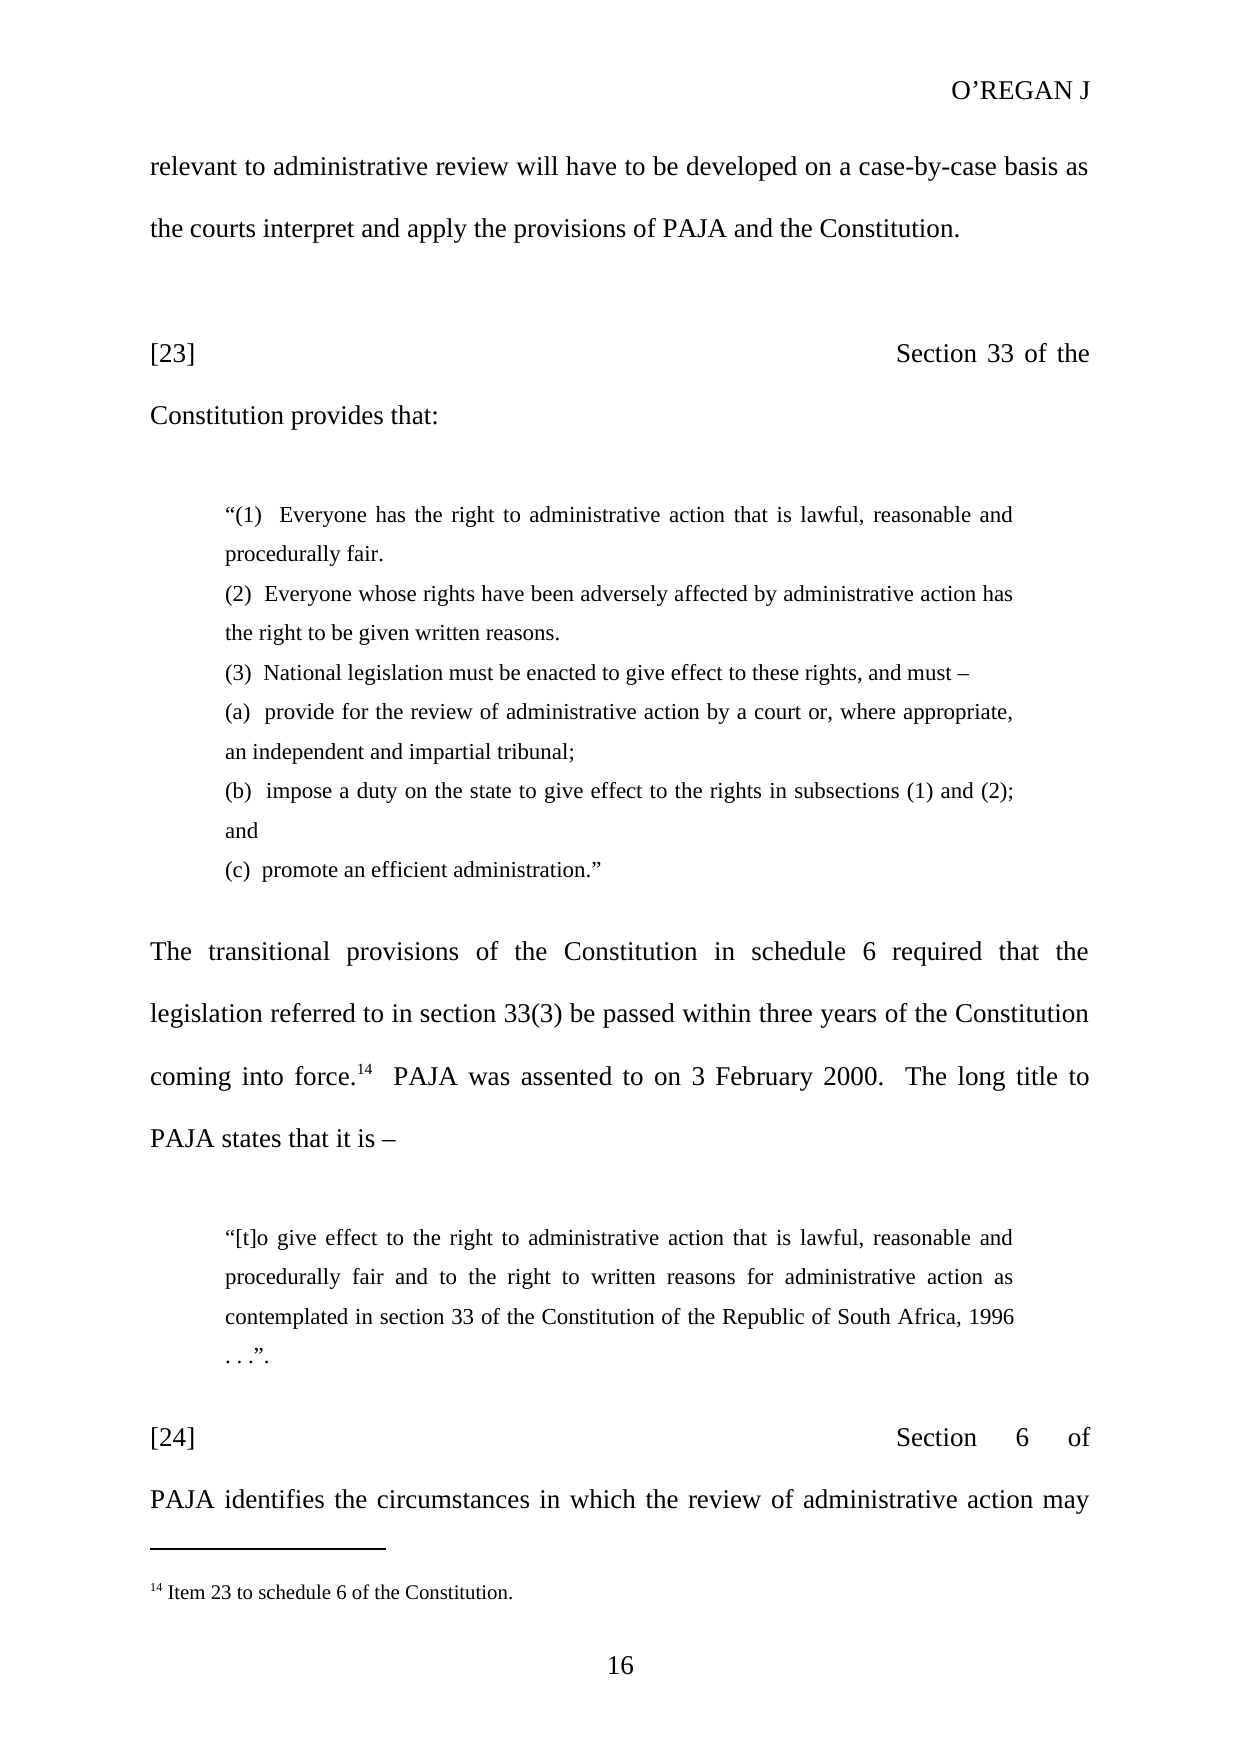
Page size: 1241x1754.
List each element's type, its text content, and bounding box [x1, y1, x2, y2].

text “[t]o give effect to the right to administrative action that is lawful, reasonable and procedurally fair and to the right to written reasons for administrative action as contemplated in section 33 of the Constitution of the Republic of South Africa, 1996 . . .”. [225, 1224, 1015, 1369]
text In Pharmaceutical Manufacturers Association of SA and Another: In Re Ex Parte President of the Republic of South Africa and Others, the question of the relationship between the common law grounds of review and the Constitution was considered by this Court. A unanimous Court held that under our new constitutional order the control of public power is always a constitutional matter. There are not two systems of law regulating administrative action — the common law and the Constitution — but only one system of law grounded in the Constitution. The courts’ power to review administrative action no longer flows directly from the common law but from PAJA and the Constitution itself. The grundnorm of administrative law is now to be found in the first place not in the doctrine of ultra vires, nor in the doctrine of parliamentary sovereignty, nor in the common law itself, but in the principles of our Constitution. The common law informs the provisions of PAJA and the Constitution, and derives its force from the latter. The extent to which the common law remains relevant to administrative review will have to be developed on a case-by-case basis as the courts interpret and apply the provisions of PAJA and the Constitution. [150, 150, 1090, 243]
text (3) National legislation must be enacted to give effect to these rights, and must – [225, 659, 1015, 685]
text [150, 1421, 1090, 1515]
text The transitional provisions of the Constitution in schedule 6 required that the legislation referred to in section 33(3) be passed within three years of the Constitution coming into force. PAJA was assented to on 3 February 2000. The long title to PAJA states that it is – [150, 935, 1090, 1153]
text “(1) Everyone has the right to administrative action that is lawful, reasonable and procedurally fair. [225, 501, 1015, 567]
text (a) provide for the review of administrative action by a court or, where appropriate, an independent and impartial tribunal; [225, 698, 1015, 764]
text Section 33 of the Constitution provides that: [150, 337, 1090, 430]
text (c) promote an efficient administration.” [225, 856, 1015, 883]
text (b) impose a duty on the state to give effect to the rights in subsections (1) and (2); and [225, 777, 1015, 843]
text (2) Everyone whose rights have been adversely affected by administrative action has the right to be given written reasons. [225, 580, 1015, 646]
